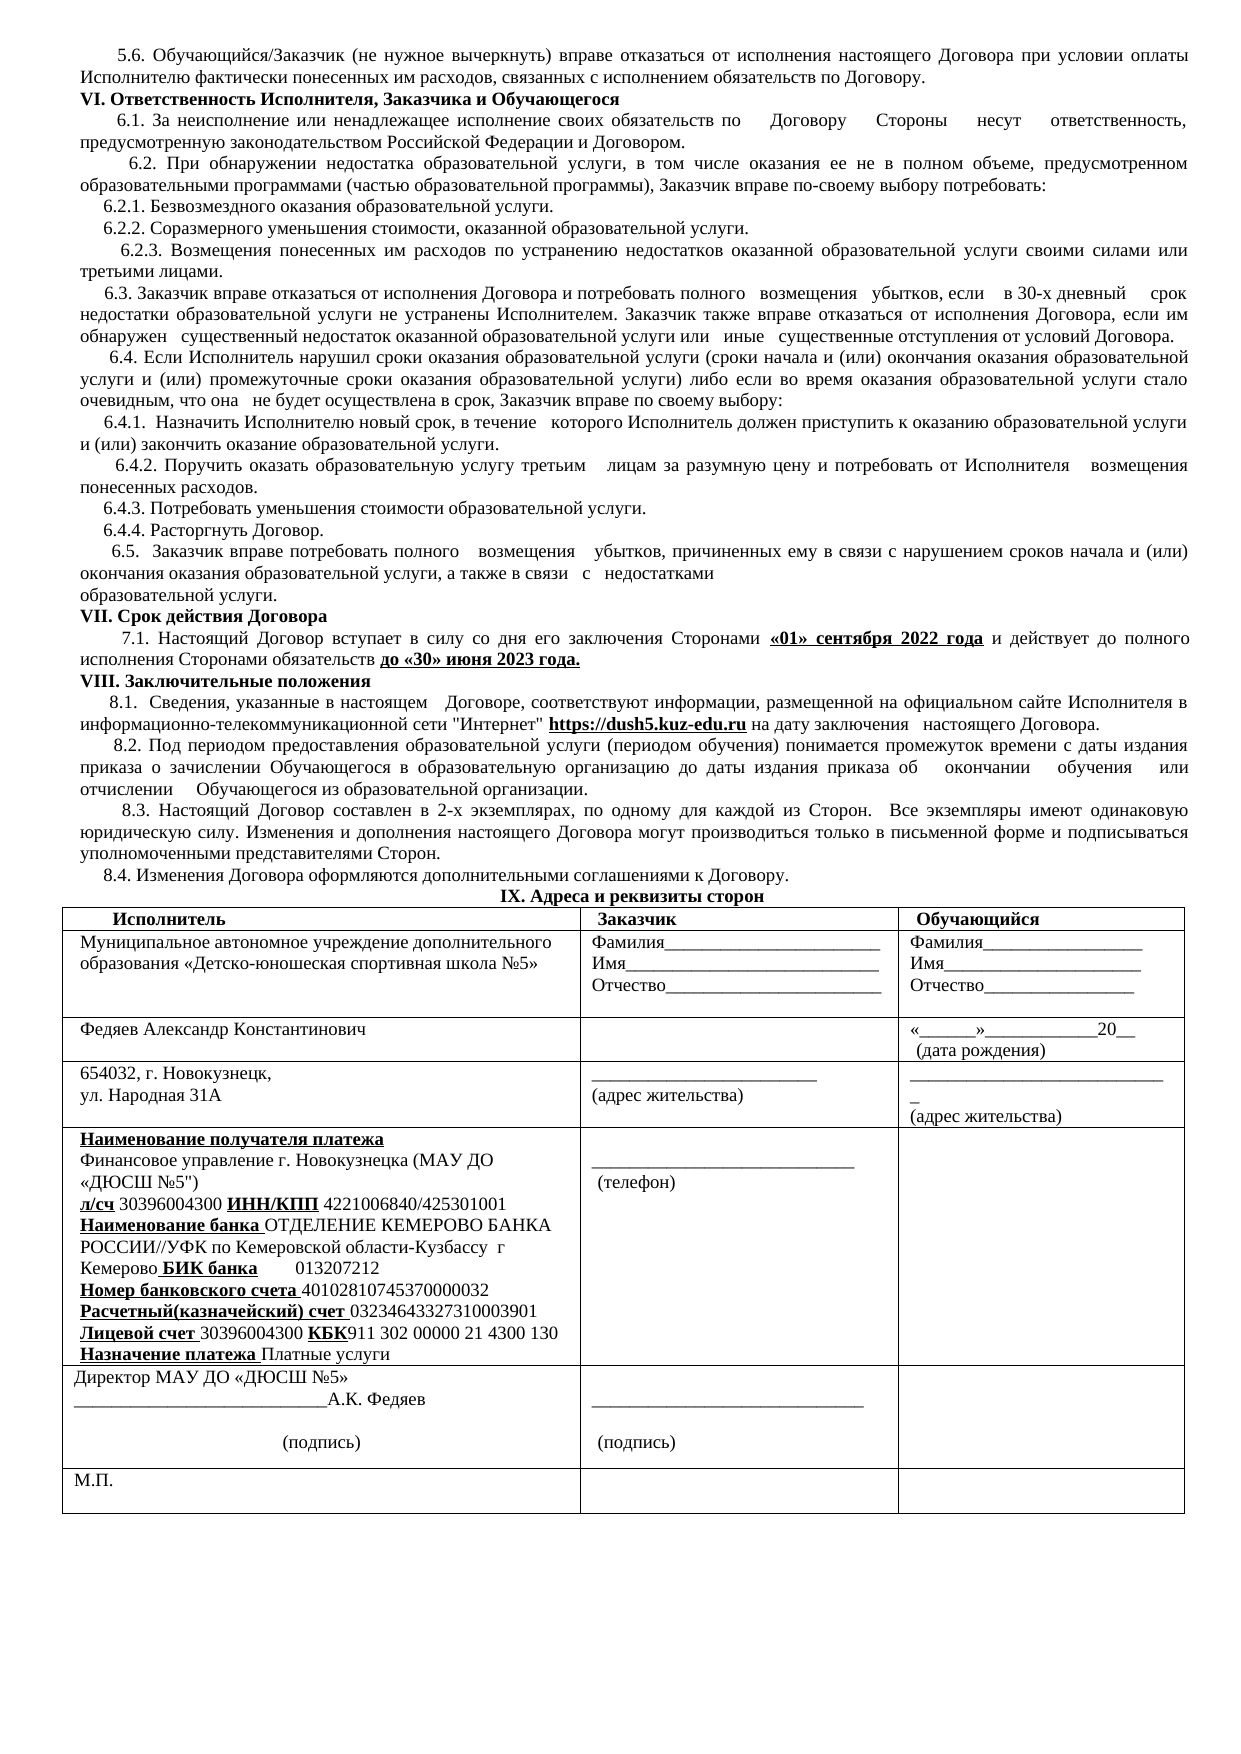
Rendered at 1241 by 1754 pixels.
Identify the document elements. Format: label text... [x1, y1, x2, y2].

table_cell М.П. [63, 1469, 580, 1513]
table_cell Директор МАУ ДО «ДЮСШ №5» ___________________________А.К. Федяев (подпись) [63, 1366, 580, 1468]
text 6.4.3. Потребовать уменьшения стоимости образовательной услуги. [80, 497, 1190, 519]
text 6.1. За неисполнение или ненадлежащее исполнение своих обязательств по Договору Стороны несут ответственность, предусмотренную законодательством Российской Федерации и Договором. [80, 109, 1190, 152]
text 6.2. При обнаружении недостатка образовательной услуги, в том числе оказания ее не в полном объеме, предусмотренном образовательными программами (частью образовательной программы), Заказчик вправе по-своему выбору потребовать: [80, 152, 1190, 195]
text 6.4.2. Поручить оказать образовательную услугу третьим лицам за разумную цену и потребовать от Исполнителя возмещения понесенных расходов. [80, 454, 1190, 497]
text 7.1. Настоящий Договор вступает в силу со дня его заключения Сторонами «01» сентября 2022 года и действует до полного исполнения Сторонами обязательств до «30» июня 2023 года. [80, 627, 1190, 670]
text VIII. Заключительные положения [80, 670, 1190, 691]
text 6.4. Если Исполнитель нарушил сроки оказания образовательной услуги (сроки начала и (или) окончания оказания образовательной услуги и (или) промежуточные сроки оказания образовательной услуги) либо если во время оказания образовательной услуги стало очевидным, что она не будет осуществлена в срок, Заказчик вправе по своему выбору: [80, 346, 1190, 411]
text 6.3. Заказчик вправе отказаться от исполнения Договора и потребовать полного возмещения убытков, если в 30-х дневный срок недостатки образовательной услуги не устранены Исполнителем. Заказчик также вправе отказаться от исполнения Договора, если им обнаружен существенный недостаток оказанной образовательной услуги или иные существенные отступления от условий Договора. [80, 282, 1190, 346]
text 8.3. Настоящий Договор составлен в 2-х экземплярах, по одному для каждой из Сторон. Все экземпляры имеют одинаковую юридическую силу. Изменения и дополнения настоящего Договора могут производиться только в письменной форме и подписываться уполномоченными представителями Сторон. [80, 799, 1190, 864]
table_header Обучающийся [899, 908, 1184, 929]
table_cell [581, 1018, 898, 1061]
text 6.4.1. Назначить Исполнителю новый срок, в течение которого Исполнитель должен приступить к оказанию образовательной услуги и (или) закончить оказание образовательной услуги. [80, 411, 1190, 454]
text 5.6. Обучающийся/Заказчик (не нужное вычеркнуть) вправе отказаться от исполнения настоящего Договора при условии оплаты Исполнителю фактически понесенных им расходов, связанных с исполнением обязательств по Договору. [80, 44, 1190, 87]
text VI. Ответственность Исполнителя, Заказчика и Обучающегося [80, 87, 1190, 109]
text 6.4.4. Расторгнуть Договор. [80, 519, 1190, 540]
table_cell [899, 1366, 1184, 1468]
table_cell Наименование получателя платежа Финансовое управление г. Новокузнецка (МАУ ДО «ДЮСШ №5") л/сч 30396004300 ИНН/КПП 4221006840/425301001 Наименование банка ОТДЕЛЕНИЕ КЕМЕРОВО БАНКА РОССИИ//УФК по Кемеровской области-Кузбассу г Кемерово БИК банка 013207212 Номер банковского счета 40102810745370000032 Расчетный(казначейский) счет 03234643327310003901 Лицевой счет 30396004300 КБК911 302 00000 21 4300 130 Назначение платежа Платные услуги [63, 1128, 580, 1365]
table_header Исполнитель [63, 908, 580, 929]
table_cell ____________________________ (адрес жительства) [899, 1062, 1184, 1127]
table_cell [899, 1469, 1184, 1513]
text 6.2.3. Возмещения понесенных им расходов по устранению недостатков оказанной образовательной услуги своими силами или третьими лицами. [80, 238, 1190, 282]
text 8.1. Сведения, указанные в настоящем Договоре, соответствуют информации, размещенной на официальном сайте Исполнителя в информационно-телекоммуникационной сети "Интернет" https://dush5.kuz-edu.ru на дату заключения настоящего Договора. [80, 691, 1190, 734]
table_cell ________________________ (адрес жительства) [581, 1062, 898, 1127]
table_cell Фамилия_______________________ Имя___________________________ Отчество_______________________ [581, 931, 898, 1017]
table_cell 654032, г. Новокузнецк, ул. Народная 31А [63, 1062, 580, 1127]
table_cell _____________________________ (подпись) [581, 1366, 898, 1468]
text IX. Адреса и реквизиты сторон [74, 885, 1190, 907]
table_cell Фамилия_________________ Имя_____________________ Отчество________________ [899, 931, 1184, 1017]
table_cell ____________________________ (телефон) [581, 1128, 898, 1365]
text 8.2. Под периодом предоставления образовательной услуги (периодом обучения) понимается промежуток времени с даты издания приказа о зачислении Обучающегося в образовательную организацию до даты издания приказа об окончании обучения или отчислении Обучающегося из образовательной организации. [80, 734, 1190, 799]
text 6.2.2. Соразмерного уменьшения стоимости, оказанной образовательной услуги. [80, 217, 1190, 238]
text образовательной услуги. [80, 583, 1190, 605]
table_cell [581, 1469, 898, 1513]
table_cell [899, 1128, 1184, 1365]
text VII. Срок действия Договора [80, 605, 1190, 627]
table_cell «______»____________20__ (дата рождения) [899, 1018, 1184, 1061]
table_header Заказчик [581, 908, 898, 929]
text 6.2.1. Безвозмездного оказания образовательной услуги. [80, 195, 1190, 217]
text 8.4. Изменения Договора оформляются дополнительными соглашениями к Договору. [80, 864, 1190, 885]
table_cell Муниципальное автономное учреждение дополнительного образования «Детско-юношеская спортивная школа №5» [63, 931, 580, 1017]
text 6.5. Заказчик вправе потребовать полного возмещения убытков, причиненных ему в связи с нарушением сроков начала и (или) окончания оказания образовательной услуги, а также в связи с недостатками [80, 540, 1190, 583]
table_cell Федяев Александр Константинович [63, 1018, 580, 1061]
